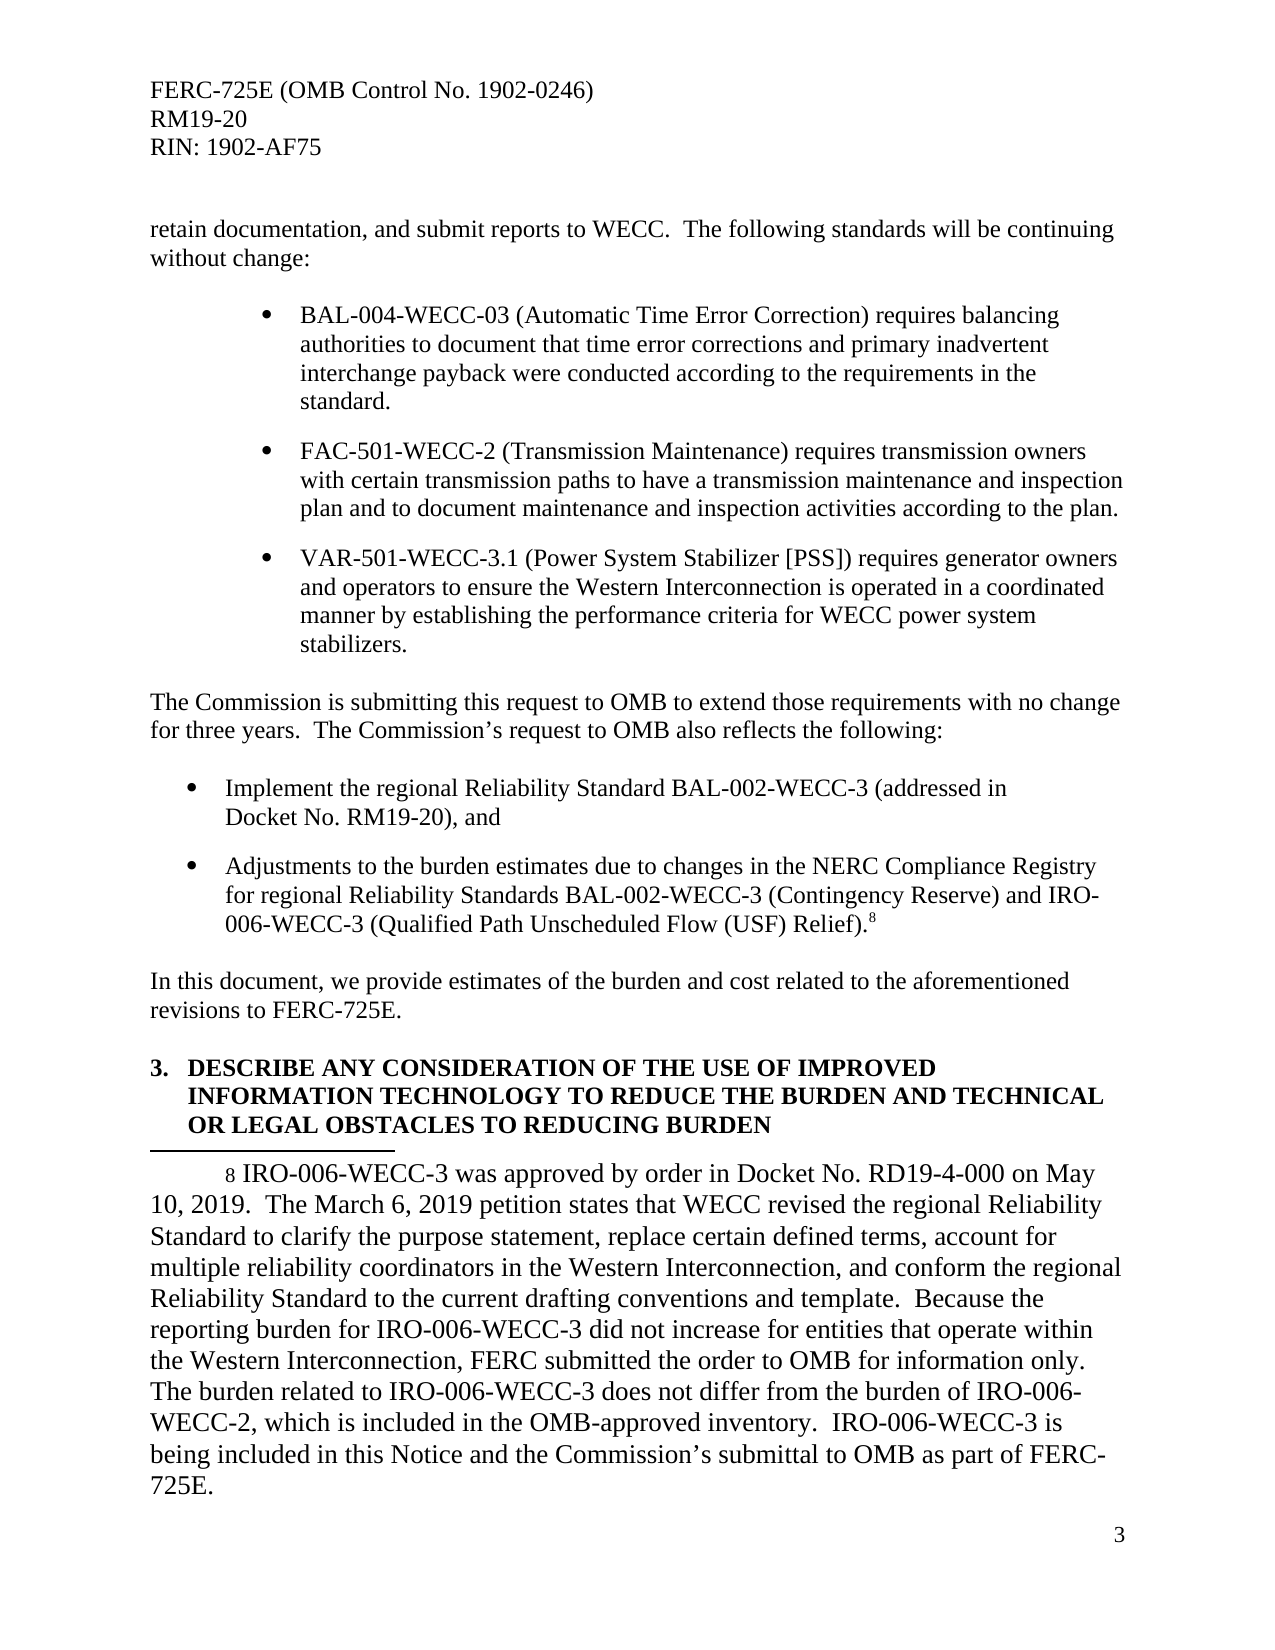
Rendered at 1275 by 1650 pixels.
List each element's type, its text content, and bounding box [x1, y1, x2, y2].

list BAL-004-WECC-03 (Automatic Time Error Correction) requires balancing authorities to document that time error corrections and primary inadvertent interchange payback were conducted according to the requirements in the standard. [262, 300, 1125, 415]
list FAC-501-WECC-2 (Transmission Maintenance) requires transmission owners with certain transmission paths to have a transmission maintenance and inspection plan and to document maintenance and inspection activities according to the plan. [262, 436, 1125, 522]
text The Commission is submitting this request to OMB to extend those requirements with no change for three years. The Commission’s request to OMB also reflects the following: [150, 687, 1125, 744]
list Adjustments to the burden estimates due to changes in the NERC Compliance Registry for regional Reliability Standards BAL-002-WECC-3 (Contingency Reserve) and IRO-006-WECC-3 (Qualified Path Unscheduled Flow (USF) Relief). [187, 851, 1125, 938]
text In this document, we provide estimates of the burden and cost related to the aforementioned revisions to FERC-725E. [150, 966, 1125, 1024]
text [150, 214, 1125, 271]
list VAR-501-WECC-3.1 (Power System Stabilizer [PSS]) requires generator owners and operators to ensure the Western Interconnection is operated in a coordinated manner by establishing the performance criteria for WECC power system stabilizers. [262, 543, 1125, 658]
list Implement the regional Reliability Standard BAL-002-WECC-3 (addressed in Docket No. RM19-20), and [187, 773, 1125, 831]
list DESCRIBE ANY CONSIDERATION OF THE USE OF IMPROVED INFORMATION TECHNOLOGY TO REDUCE THE BURDEN AND TECHNICAL OR LEGAL OBSTACLES TO REDUCING BURDEN [150, 1053, 1125, 1139]
